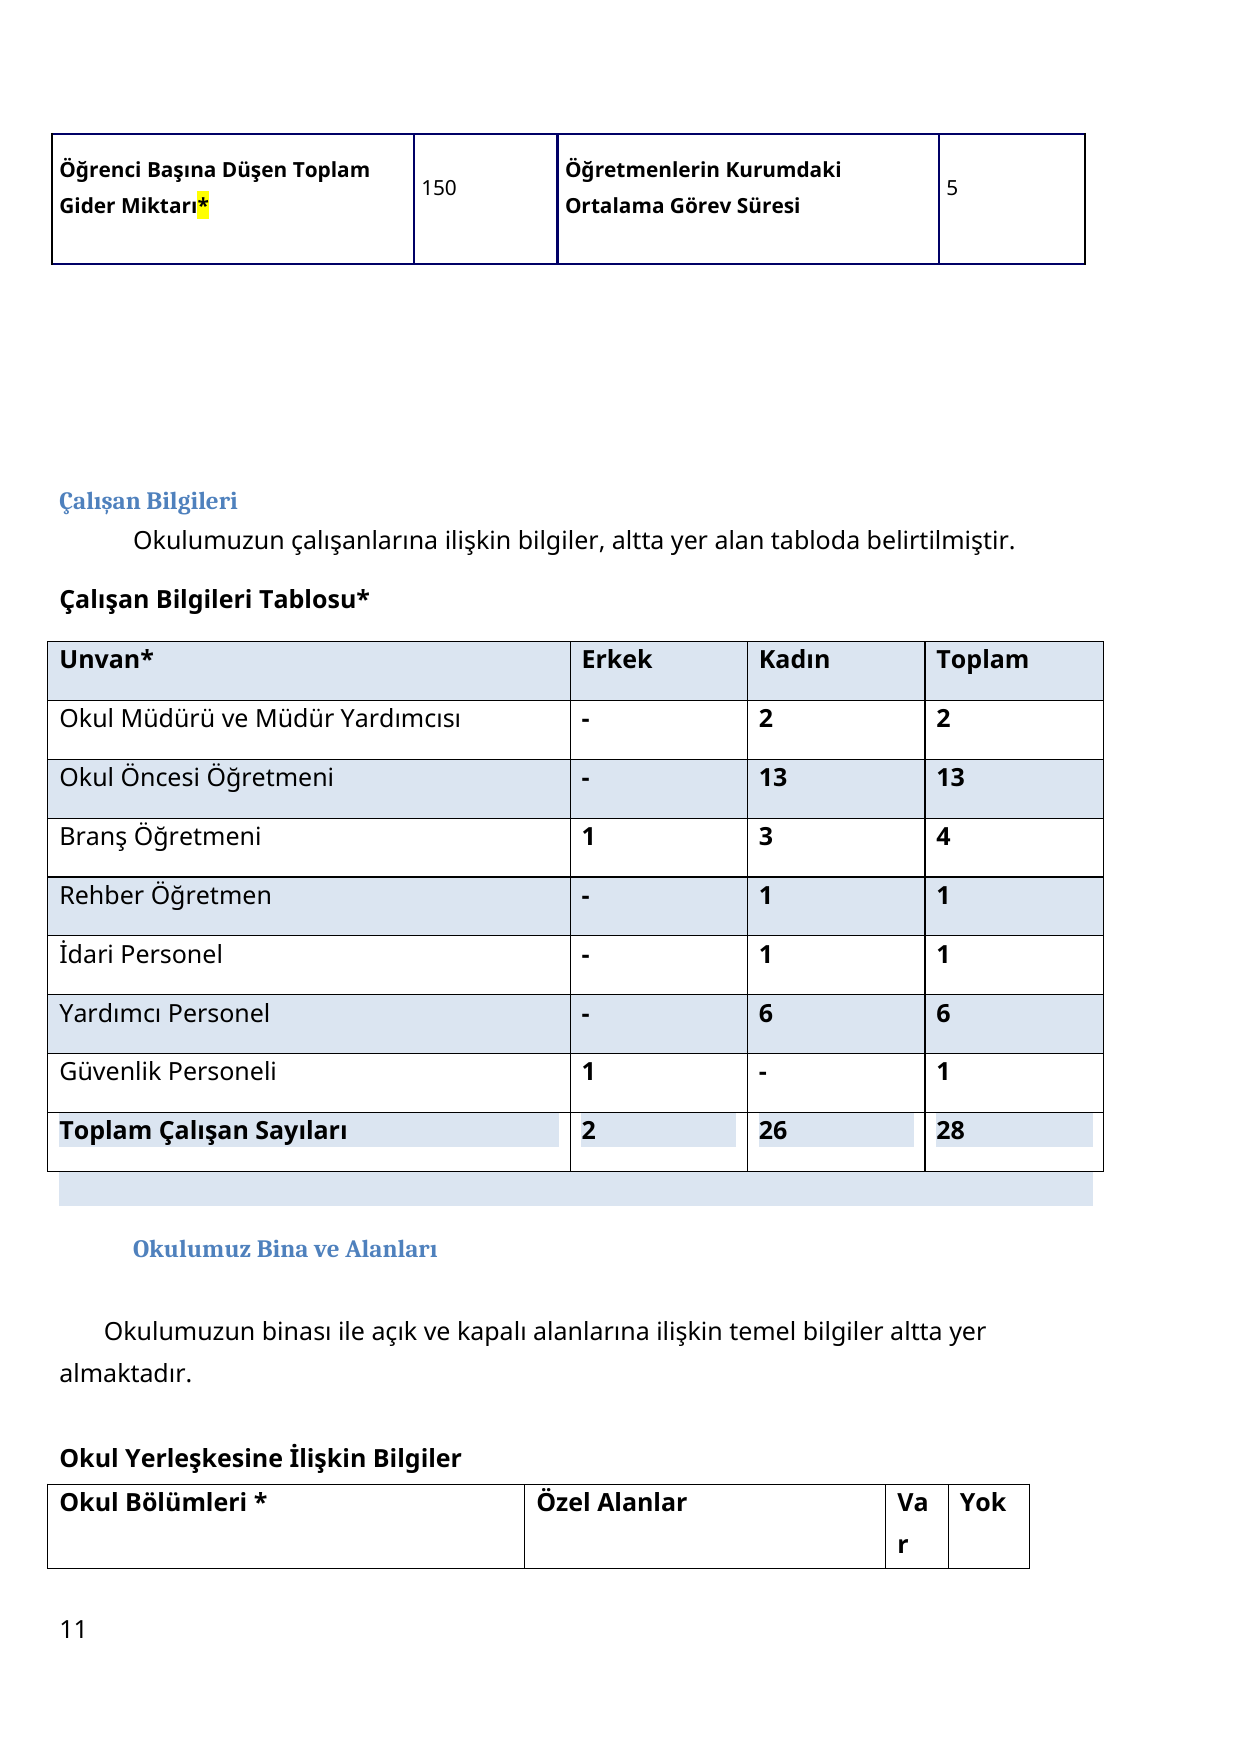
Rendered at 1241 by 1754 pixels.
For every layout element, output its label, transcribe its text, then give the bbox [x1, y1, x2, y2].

table_cell 1 [926, 936, 1103, 994]
table_cell 3 [748, 819, 924, 876]
table_cell 1 [748, 936, 924, 994]
table_cell Okul Öncesi Öğretmeni [48, 760, 570, 818]
table_cell - [748, 1054, 924, 1112]
table_cell Rehber Öğretmen [48, 878, 570, 935]
table_cell 6 [926, 995, 1103, 1053]
table_cell Toplam Çalışan Sayıları [48, 1113, 570, 1171]
table_cell 6 [748, 995, 924, 1053]
table_header Okul Bölümleri * [48, 1485, 524, 1568]
table_cell 13 [926, 760, 1103, 818]
subtitle Okulumuz Bina ve Alanları [59, 1235, 1093, 1264]
table_cell Okul Müdürü ve Müdür Yardımcısı [48, 701, 570, 759]
table_cell 26 [748, 1113, 924, 1171]
table_cell 2 [926, 701, 1103, 759]
table_cell 1 [571, 1054, 747, 1112]
table_cell 28 [926, 1113, 1103, 1171]
table_cell 1 [748, 878, 924, 935]
table_header Özel Alanlar [525, 1485, 885, 1568]
table_cell - [571, 878, 747, 935]
table_cell 1 [926, 878, 1103, 935]
table_cell Güvenlik Personeli [48, 1054, 570, 1112]
table_cell 2 [571, 1113, 747, 1171]
table_header Kadın [748, 642, 924, 700]
table_header Unvan* [48, 642, 570, 700]
table_cell Öğrenci Başına Düşen Toplam Gider Miktarı* [53, 135, 413, 263]
table_header Var [886, 1485, 948, 1568]
table_cell 5 [940, 135, 1084, 263]
table_cell - [571, 936, 747, 994]
table_header Toplam [926, 642, 1103, 700]
text Okulumuzun çalışanlarına ilişkin bilgiler, altta yer alan tabloda belirtilmiştir. [59, 523, 1093, 557]
table_cell Öğretmenlerin Kurumdaki Ortalama Görev Süresi [559, 135, 938, 263]
table_cell Yardımcı Personel [48, 995, 570, 1053]
table_cell - [571, 701, 747, 759]
table_header Erkek [571, 642, 747, 700]
table_cell İdari Personel [48, 936, 570, 994]
table_cell - [571, 995, 747, 1053]
table_cell 4 [926, 819, 1103, 876]
table_cell 13 [748, 760, 924, 818]
text Okul Yerleşkesine İlişkin Bilgiler [59, 1441, 1093, 1475]
table_cell 1 [926, 1054, 1103, 1112]
table_cell - [571, 760, 747, 818]
table_cell 150 [415, 135, 556, 263]
text Okulumuzun binası ile açık ve kapalı alanlarına ilişkin temel bilgiler altta yer almaktadır. [59, 1313, 1093, 1390]
text Çalışan Bilgileri Tablosu* [59, 582, 1093, 616]
table_cell 1 [571, 819, 747, 876]
table_header Yok [949, 1485, 1029, 1568]
table_cell 2 [748, 701, 924, 759]
table_cell Branş Öğretmeni [48, 819, 570, 876]
subtitle Çalışan Bilgileri [59, 487, 1093, 516]
